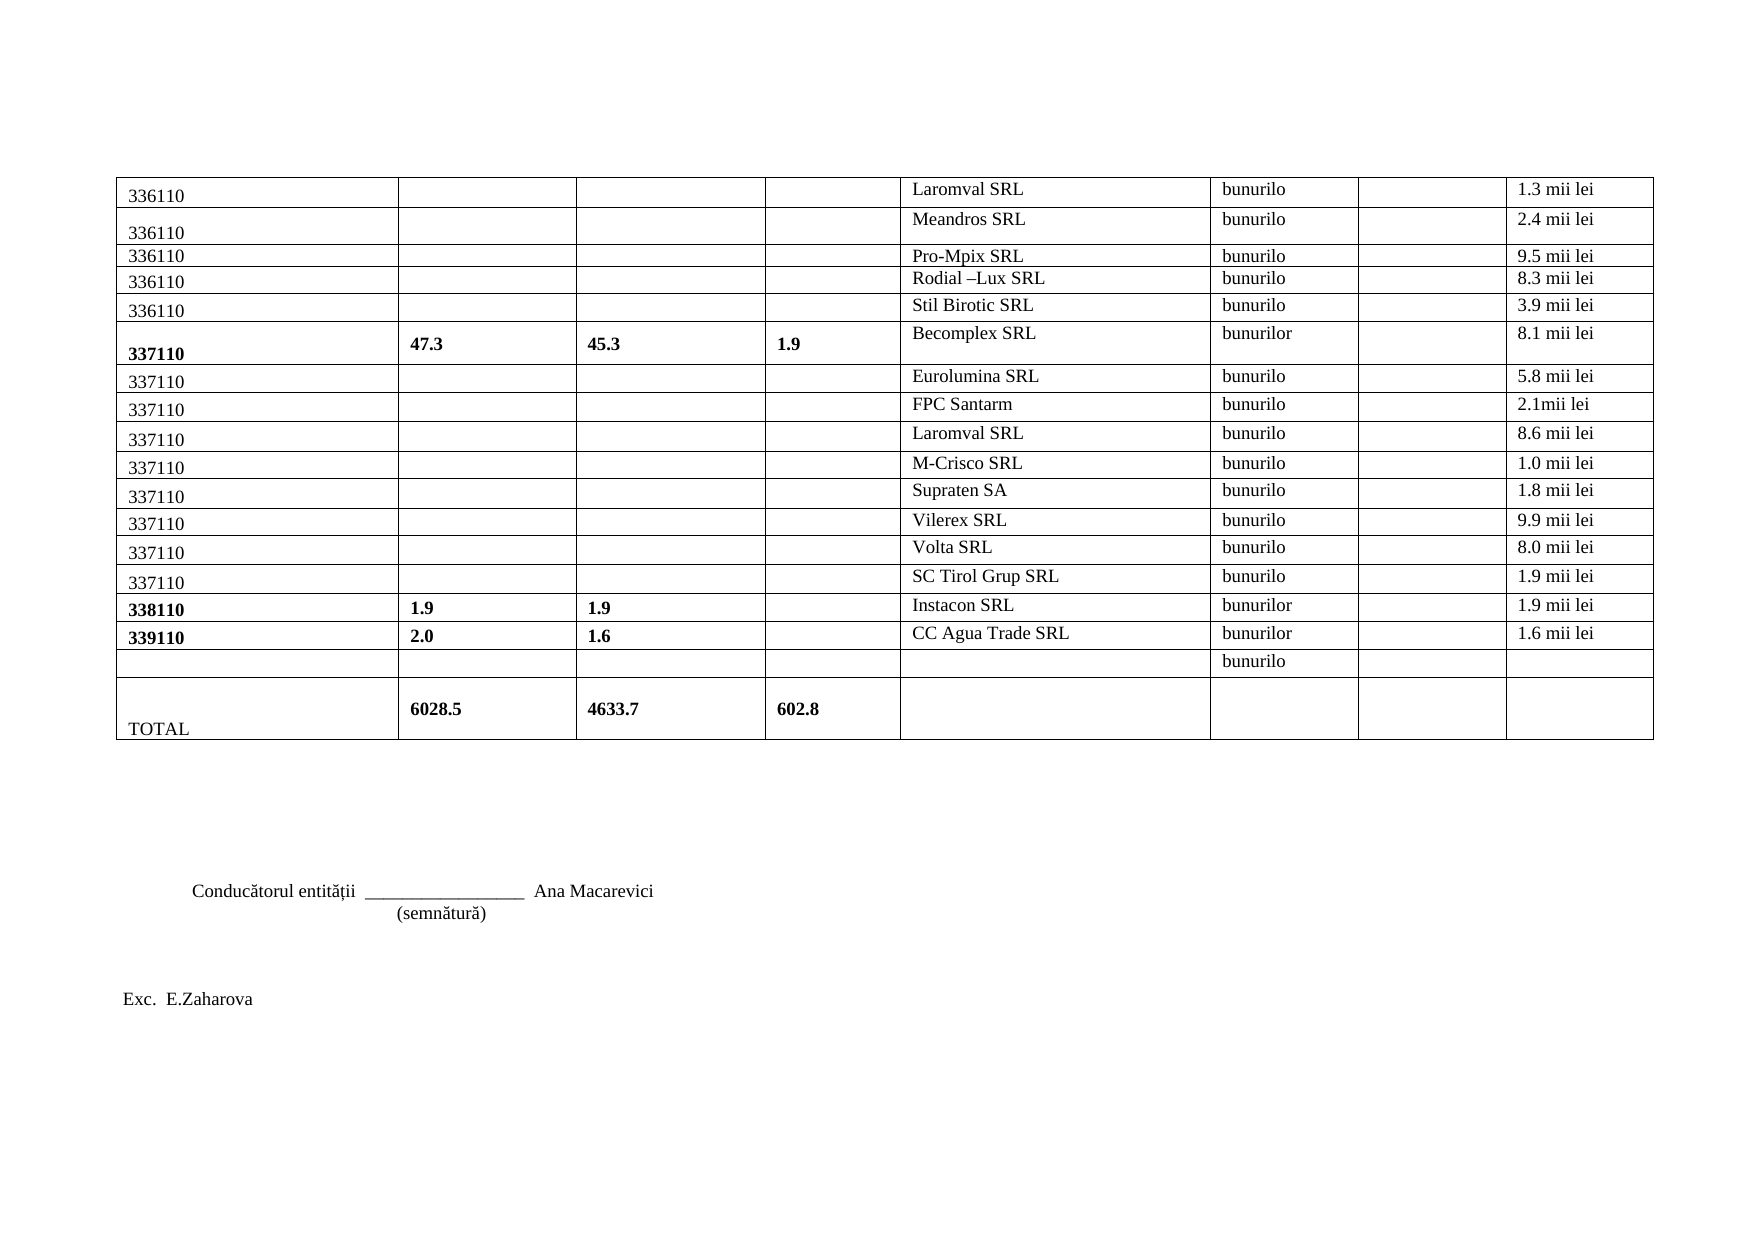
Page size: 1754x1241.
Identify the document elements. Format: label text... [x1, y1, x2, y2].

table_cell [577, 208, 765, 244]
table_cell [399, 452, 576, 478]
table_cell [577, 245, 765, 266]
table_cell [399, 479, 576, 508]
table_cell bunurilo [1211, 565, 1358, 593]
table_cell 1.9 mii lei [1507, 565, 1653, 593]
table_cell CC Agua Trade SRL [901, 622, 1210, 649]
table_cell 1.9 [766, 322, 900, 364]
table_cell 47.3 [399, 322, 576, 364]
table_cell 1.9 [399, 594, 576, 621]
table_cell 336110 [117, 267, 398, 293]
table_cell [399, 393, 576, 421]
table_cell 8.6 mii lei [1507, 422, 1653, 451]
table_cell TOTAL [117, 678, 398, 739]
table_cell [577, 509, 765, 535]
table_cell [1359, 509, 1506, 535]
table_cell [766, 536, 900, 564]
table_cell [399, 208, 576, 244]
table_cell [766, 178, 900, 207]
table_cell [1359, 479, 1506, 508]
table_cell bunurilo [1211, 365, 1358, 392]
table_cell [766, 208, 900, 244]
table_cell [1359, 565, 1506, 593]
table_cell 1.0 mii lei [1507, 452, 1653, 478]
table_cell Meandros SRL [901, 208, 1210, 244]
table_cell 9.5 mii lei [1507, 245, 1653, 266]
table_cell [1507, 650, 1653, 677]
table_cell [766, 565, 900, 593]
table_cell bunurilo [1211, 245, 1358, 266]
table_cell bunurilor [1211, 322, 1358, 364]
table_cell [399, 509, 576, 535]
table_cell 4633.7 [577, 678, 765, 739]
table_cell 337110 [117, 322, 398, 364]
table_cell 8.1 mii lei [1507, 322, 1653, 364]
table_cell 1.9 mii lei [1507, 594, 1653, 621]
table_cell 336110 [117, 208, 398, 244]
table_cell Volta SRL [901, 536, 1210, 564]
table_cell 8.3 mii lei [1507, 267, 1653, 293]
table_cell [117, 650, 398, 677]
table_cell 337110 [117, 479, 398, 508]
table_cell bunurilo [1211, 479, 1358, 508]
table_cell bunurilor [1211, 622, 1358, 649]
table_cell bunurilo [1211, 536, 1358, 564]
table_cell 337110 [117, 393, 398, 421]
table_cell [1507, 678, 1653, 739]
text (semnătură) [118, 902, 1636, 923]
table_cell bunurilo [1211, 422, 1358, 451]
table_cell [766, 422, 900, 451]
table_cell [766, 650, 900, 677]
table_cell [1359, 678, 1506, 739]
table_cell [901, 678, 1210, 739]
table_cell 336110 [117, 294, 398, 321]
table_cell 337110 [117, 536, 398, 564]
table_cell [399, 650, 576, 677]
table_cell 1.3 mii lei [1507, 178, 1653, 207]
table_cell M-Crisco SRL [901, 452, 1210, 478]
table_cell [1359, 365, 1506, 392]
table_cell 337110 [117, 422, 398, 451]
table_cell [577, 536, 765, 564]
table_cell bunurilo [1211, 294, 1358, 321]
table_cell 45.3 [577, 322, 765, 364]
table_cell [766, 622, 900, 649]
table_cell [399, 365, 576, 392]
table_cell [1359, 536, 1506, 564]
table_cell bunurilo [1211, 452, 1358, 478]
table_cell [1359, 452, 1506, 478]
table_cell [577, 650, 765, 677]
table_cell [577, 294, 765, 321]
table_cell [399, 565, 576, 593]
table_cell bunurilor [1211, 594, 1358, 621]
table_cell [399, 267, 576, 293]
table_cell [1359, 245, 1506, 266]
table_cell Instacon SRL [901, 594, 1210, 621]
table_cell 337110 [117, 452, 398, 478]
table_cell [766, 452, 900, 478]
table_cell [766, 393, 900, 421]
table_cell Pro-Mpix SRL [901, 245, 1210, 266]
table_cell Laromval SRL [901, 178, 1210, 207]
table_cell Becomplex SRL [901, 322, 1210, 364]
table_cell bunurilo [1211, 208, 1358, 244]
table_cell SC Tirol Grup SRL [901, 565, 1210, 593]
table_cell [577, 267, 765, 293]
table_cell [577, 452, 765, 478]
table_cell bunurilo [1211, 393, 1358, 421]
table_cell 337110 [117, 565, 398, 593]
table_cell 336110 [117, 178, 398, 207]
table_cell bunurilo [1211, 178, 1358, 207]
table_cell 337110 [117, 365, 398, 392]
table_cell [1359, 594, 1506, 621]
table_cell 336110 [117, 245, 398, 266]
table_cell [766, 479, 900, 508]
table_cell [766, 294, 900, 321]
table_cell FPC Santarm [901, 393, 1210, 421]
table_cell [766, 509, 900, 535]
table_cell [1359, 294, 1506, 321]
table_cell 2.4 mii lei [1507, 208, 1653, 244]
table_cell 1.6 [577, 622, 765, 649]
table_cell bunurilo [1211, 650, 1358, 677]
table_cell Vilerex SRL [901, 509, 1210, 535]
table_cell [577, 178, 765, 207]
text Exc. E.Zaharova [118, 988, 1636, 1010]
table_cell [766, 594, 900, 621]
table_cell [577, 393, 765, 421]
table_cell [1359, 267, 1506, 293]
table_cell [399, 294, 576, 321]
table_cell [1359, 393, 1506, 421]
table_cell [399, 178, 576, 207]
table_cell [577, 422, 765, 451]
table_cell [577, 365, 765, 392]
table_cell 8.0 mii lei [1507, 536, 1653, 564]
table_cell bunurilo [1211, 509, 1358, 535]
table_cell [1359, 322, 1506, 364]
table_cell 1.8 mii lei [1507, 479, 1653, 508]
table_cell 338110 [117, 594, 398, 621]
table_cell [901, 650, 1210, 677]
table_cell [766, 365, 900, 392]
table_cell 6028.5 [399, 678, 576, 739]
table_cell 9.9 mii lei [1507, 509, 1653, 535]
table_cell [1359, 208, 1506, 244]
table_cell 2.0 [399, 622, 576, 649]
table_cell [577, 479, 765, 508]
table_cell Supraten SA [901, 479, 1210, 508]
table_cell [399, 245, 576, 266]
table_cell 1.6 mii lei [1507, 622, 1653, 649]
table_cell [399, 422, 576, 451]
table_cell 1.9 [577, 594, 765, 621]
table_cell [1359, 422, 1506, 451]
table_cell Eurolumina SRL [901, 365, 1210, 392]
table_cell 337110 [117, 509, 398, 535]
table_cell bunurilo [1211, 267, 1358, 293]
table_cell [1211, 678, 1358, 739]
text Conducătorul entității _________________ Ana Macarevici [118, 880, 1636, 902]
table_cell [1359, 650, 1506, 677]
table_cell [577, 565, 765, 593]
table_cell 5.8 mii lei [1507, 365, 1653, 392]
table_cell 602.8 [766, 678, 900, 739]
table_cell Stil Birotic SRL [901, 294, 1210, 321]
table_cell 2.1mii lei [1507, 393, 1653, 421]
table_cell [766, 245, 900, 266]
table_cell [766, 267, 900, 293]
table_cell [399, 536, 576, 564]
table_cell [1359, 178, 1506, 207]
table_cell Rodial –Lux SRL [901, 267, 1210, 293]
table_cell [1359, 622, 1506, 649]
table_cell Laromval SRL [901, 422, 1210, 451]
table_cell 3.9 mii lei [1507, 294, 1653, 321]
table_cell 339110 [117, 622, 398, 649]
